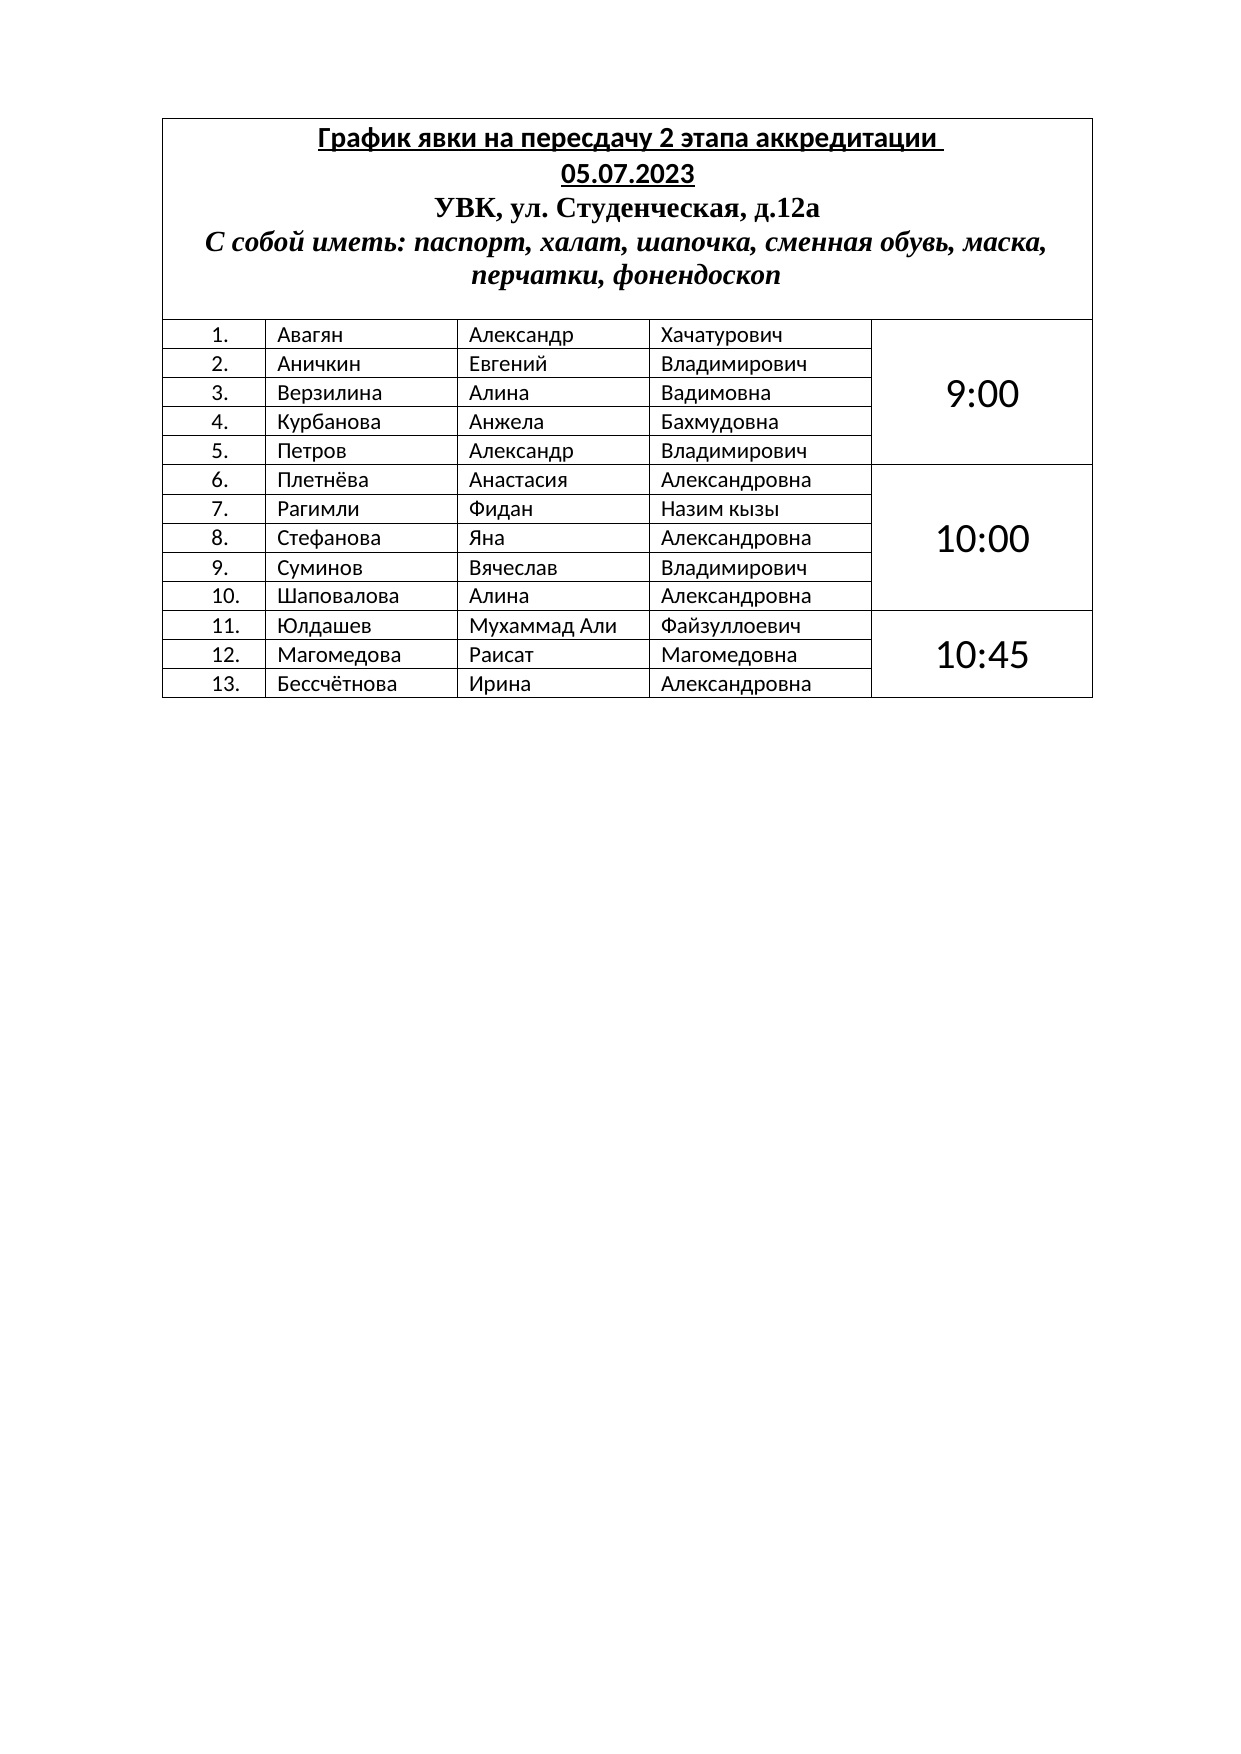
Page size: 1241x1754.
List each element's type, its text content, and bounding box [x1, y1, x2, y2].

table_cell Верзилина [266, 378, 457, 406]
table_cell Файзуллоевич [650, 611, 871, 639]
table_cell [163, 465, 265, 493]
table_cell Аничкин [266, 349, 457, 377]
table_cell Александр [458, 436, 649, 464]
table_cell Суминов [266, 553, 457, 581]
table_cell Александровна [650, 669, 871, 697]
table_cell [163, 495, 265, 522]
table_cell Авагян [266, 320, 457, 348]
table_cell Евгений [458, 349, 649, 377]
table_cell Владимирович [650, 553, 871, 581]
table_cell Владимирович [650, 436, 871, 464]
table_cell Петров [266, 436, 457, 464]
table_cell Шаповалова [266, 582, 457, 610]
table_cell [163, 669, 265, 697]
table_cell Назим кызы [650, 495, 871, 522]
table_cell Яна [458, 524, 649, 552]
table_cell 10:45 [872, 611, 1092, 697]
table_cell [163, 524, 265, 552]
table_cell Вадимовна [650, 378, 871, 406]
table_cell Рагимли [266, 495, 457, 522]
table_cell [163, 640, 265, 668]
table_cell 9:00 [872, 320, 1092, 464]
table_cell [163, 378, 265, 406]
table_cell Мухаммад Али [458, 611, 649, 639]
table_cell Алина [458, 582, 649, 610]
table_cell [163, 436, 265, 464]
table_cell Анастасия [458, 465, 649, 493]
table_cell [163, 407, 265, 435]
table_cell Юлдашев [266, 611, 457, 639]
table_cell Стефанова [266, 524, 457, 552]
table_cell [163, 582, 265, 610]
table_cell Владимирович [650, 349, 871, 377]
table_cell Анжела [458, 407, 649, 435]
table_cell Бессчётнова [266, 669, 457, 697]
table_cell Бахмудовна [650, 407, 871, 435]
table_cell 10:00 [872, 465, 1092, 610]
table_cell Хачатурович [650, 320, 871, 348]
table_cell Курбанова [266, 407, 457, 435]
table_cell Ирина [458, 669, 649, 697]
table_cell [163, 611, 265, 639]
table_header График явки на пересдачу 2 этапа аккредитации 05.07.2023 УВК, ул. Студенческая, д.12а С собой иметь: паспорт, халат, шапочка, сменная обувь, маска, перчатки, фонендоскоп [163, 119, 1092, 319]
table_cell [163, 553, 265, 581]
table_cell Александровна [650, 582, 871, 610]
table_cell Алина [458, 378, 649, 406]
table_cell Александровна [650, 524, 871, 552]
table_cell [163, 349, 265, 377]
table_cell [163, 320, 265, 348]
table_cell Раисат [458, 640, 649, 668]
table_cell Вячеслав [458, 553, 649, 581]
table_cell Магомедова [266, 640, 457, 668]
table_cell Александр [458, 320, 649, 348]
table_cell Магомедовна [650, 640, 871, 668]
table_cell Плетнёва [266, 465, 457, 493]
table_cell Фидан [458, 495, 649, 522]
table_cell Александровна [650, 465, 871, 493]
